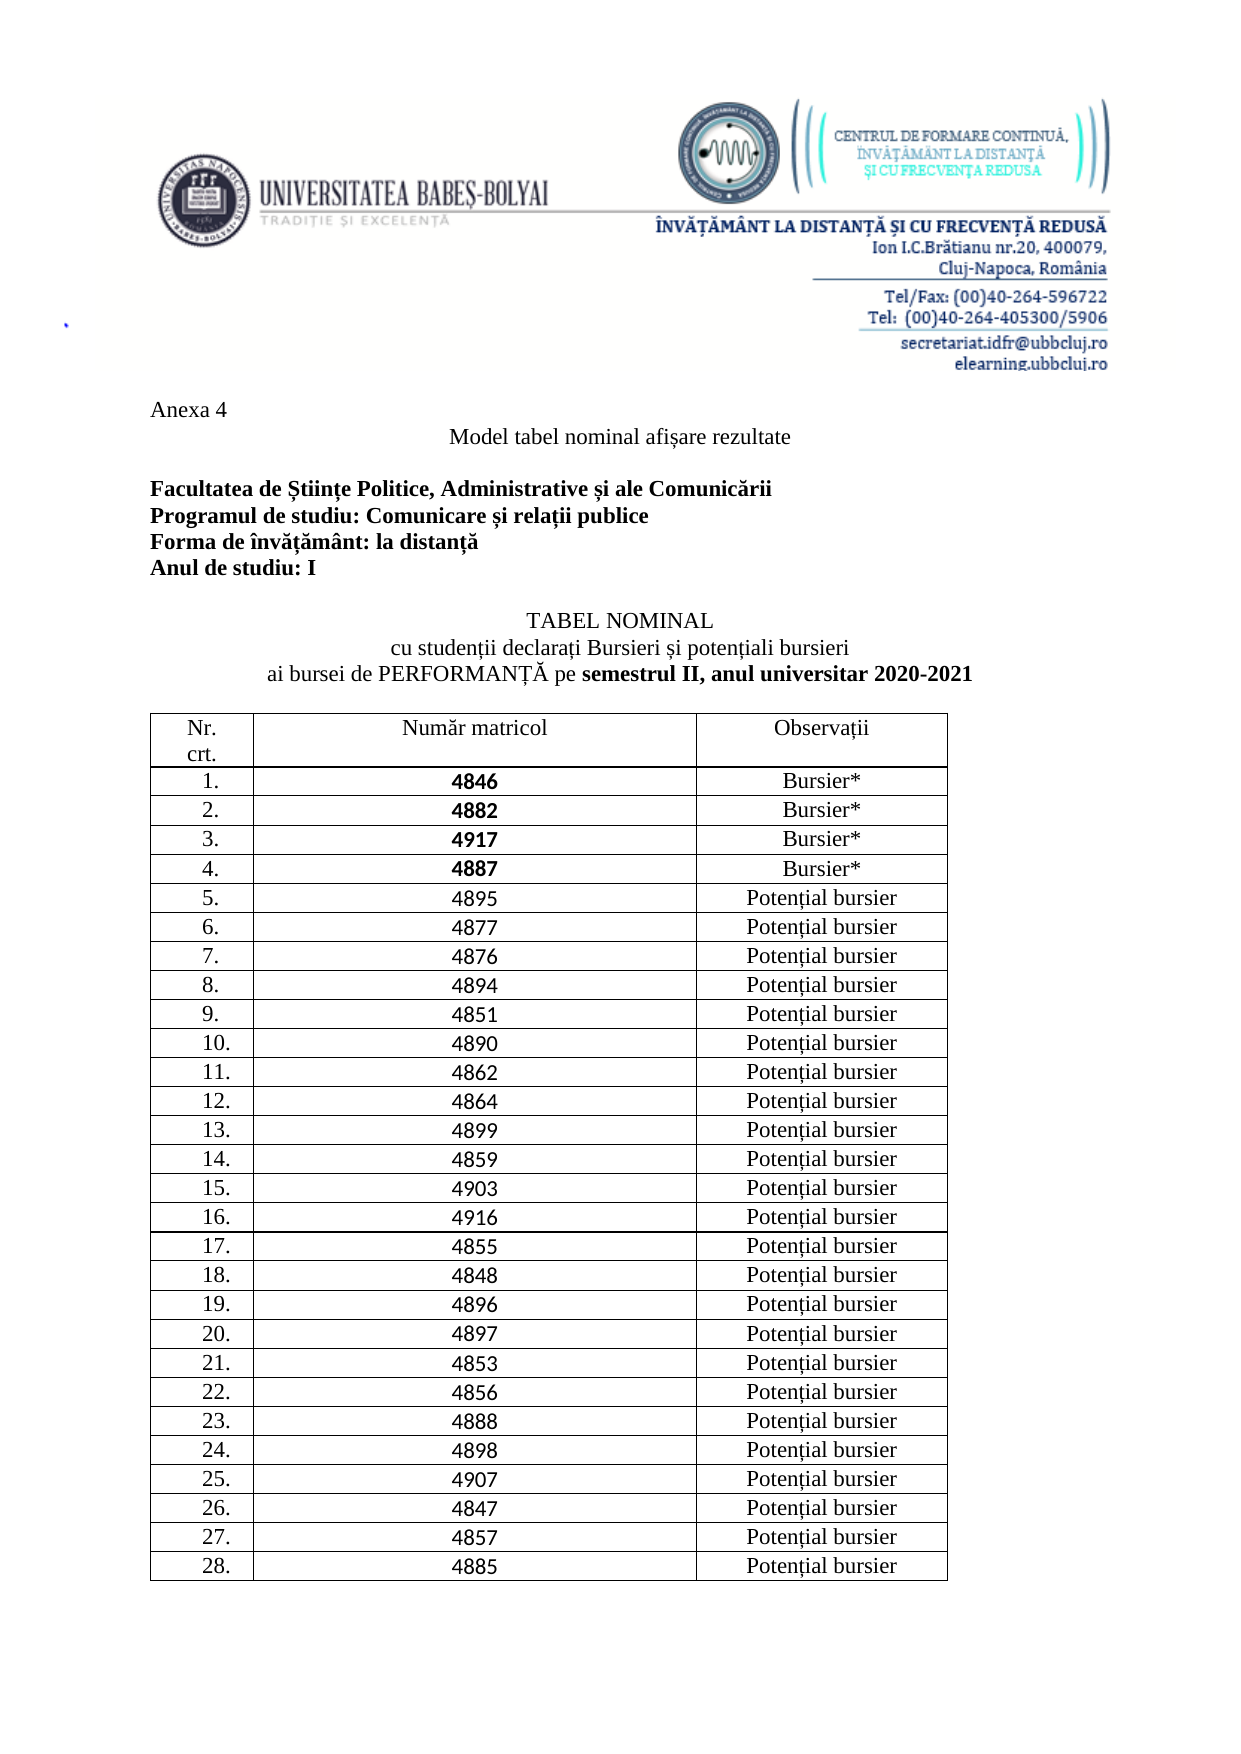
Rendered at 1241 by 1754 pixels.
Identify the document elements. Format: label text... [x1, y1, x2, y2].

table_cell Potențial bursier [697, 1058, 947, 1086]
table_cell [151, 913, 253, 941]
table_cell [151, 768, 253, 795]
table_cell Potențial bursier [697, 1320, 947, 1348]
text cu studenții declarați Bursieri și potențiali bursieri [150, 633, 1090, 660]
table_cell 4851 [254, 1000, 696, 1028]
table_cell [151, 1320, 253, 1348]
table_cell [151, 1261, 253, 1289]
text Anexa 4 [150, 396, 1090, 423]
table_header Nr. crt. [151, 714, 253, 766]
table_cell 4907 [254, 1465, 696, 1493]
table_cell 4862 [254, 1058, 696, 1086]
table_cell [151, 796, 253, 824]
table_cell Potențial bursier [697, 1436, 947, 1464]
table_cell 4856 [254, 1378, 696, 1406]
table_cell 4855 [254, 1233, 696, 1260]
table_cell 4896 [254, 1291, 696, 1318]
table_cell [151, 1378, 253, 1406]
table_cell 4899 [254, 1116, 696, 1144]
table_cell 4894 [254, 971, 696, 999]
text Programul de studiu: Comunicare și relații publice [150, 502, 1090, 528]
table_cell Potențial bursier [697, 1261, 947, 1289]
table_cell Potențial bursier [697, 1552, 947, 1580]
table_cell 4885 [254, 1552, 696, 1580]
table_cell Potențial bursier [697, 942, 947, 970]
table_cell Potențial bursier [697, 971, 947, 999]
table_cell [151, 971, 253, 999]
table_cell 4888 [254, 1407, 696, 1435]
table_cell 4877 [254, 913, 696, 941]
table_cell 4864 [254, 1087, 696, 1115]
table_cell 4903 [254, 1174, 696, 1202]
table_cell 4846 [254, 768, 696, 795]
table_cell Potențial bursier [697, 1291, 947, 1318]
table_cell Potențial bursier [697, 1494, 947, 1522]
table_cell [151, 1174, 253, 1202]
table_cell [151, 1203, 253, 1231]
table_cell 4917 [254, 826, 696, 853]
table_cell 4847 [254, 1494, 696, 1522]
table_cell [151, 855, 253, 883]
table_cell [151, 1145, 253, 1173]
table_cell Potențial bursier [697, 1378, 947, 1406]
table_cell 4897 [254, 1320, 696, 1348]
table_cell Bursier* [697, 796, 947, 824]
table_cell 4882 [254, 796, 696, 824]
table_cell 4898 [254, 1436, 696, 1464]
text TABEL NOMINAL [150, 607, 1090, 633]
table_cell Potențial bursier [697, 913, 947, 941]
table_cell Potențial bursier [697, 1523, 947, 1551]
picture [63, 95, 1175, 370]
table_header Observații [697, 714, 947, 766]
table_cell [151, 1000, 253, 1028]
table_cell [151, 826, 253, 853]
table_header Număr matricol [254, 714, 696, 766]
table_cell 4890 [254, 1029, 696, 1057]
table_cell [151, 1087, 253, 1115]
table_cell 4895 [254, 884, 696, 912]
text Anul de studiu: I [150, 554, 1090, 581]
table_cell 4916 [254, 1203, 696, 1231]
table_cell [151, 1116, 253, 1144]
table_cell Potențial bursier [697, 1087, 947, 1115]
table_cell [151, 884, 253, 912]
table_cell [151, 1349, 253, 1377]
table_cell Potențial bursier [697, 884, 947, 912]
text Facultatea de Științe Politice, Administrative și ale Comunicării [150, 475, 1090, 502]
table_cell Potențial bursier [697, 1349, 947, 1377]
text ai bursei de PERFORMANȚĂ pe semestrul II, anul universitar 2020-2021 [150, 660, 1090, 686]
table_cell [151, 1523, 253, 1551]
table_cell [151, 1465, 253, 1493]
table_cell 4853 [254, 1349, 696, 1377]
table_cell Potențial bursier [697, 1203, 947, 1231]
table_cell [151, 1029, 253, 1057]
table_cell Potențial bursier [697, 1233, 947, 1260]
table_cell [151, 1407, 253, 1435]
table_cell Bursier* [697, 826, 947, 853]
text Model tabel nominal afișare rezultate [150, 423, 1090, 449]
table_cell Potențial bursier [697, 1174, 947, 1202]
table_cell Bursier* [697, 855, 947, 883]
table_cell [151, 942, 253, 970]
table_cell Potențial bursier [697, 1029, 947, 1057]
table_cell [151, 1494, 253, 1522]
table_cell 4848 [254, 1261, 696, 1289]
table_cell Potențial bursier [697, 1465, 947, 1493]
table_cell 4887 [254, 855, 696, 883]
text Forma de învățământ: la distanță [150, 528, 1090, 554]
table_cell 4857 [254, 1523, 696, 1551]
table_cell [151, 1291, 253, 1318]
table_cell Potențial bursier [697, 1000, 947, 1028]
table_cell Potențial bursier [697, 1407, 947, 1435]
table_cell 4876 [254, 942, 696, 970]
table_cell Potențial bursier [697, 1116, 947, 1144]
table_cell Potențial bursier [697, 1145, 947, 1173]
table_cell [151, 1058, 253, 1086]
table_cell 4859 [254, 1145, 696, 1173]
table_cell Bursier* [697, 768, 947, 795]
table_cell [151, 1233, 253, 1260]
table_cell [151, 1436, 253, 1464]
table_cell [151, 1552, 253, 1580]
